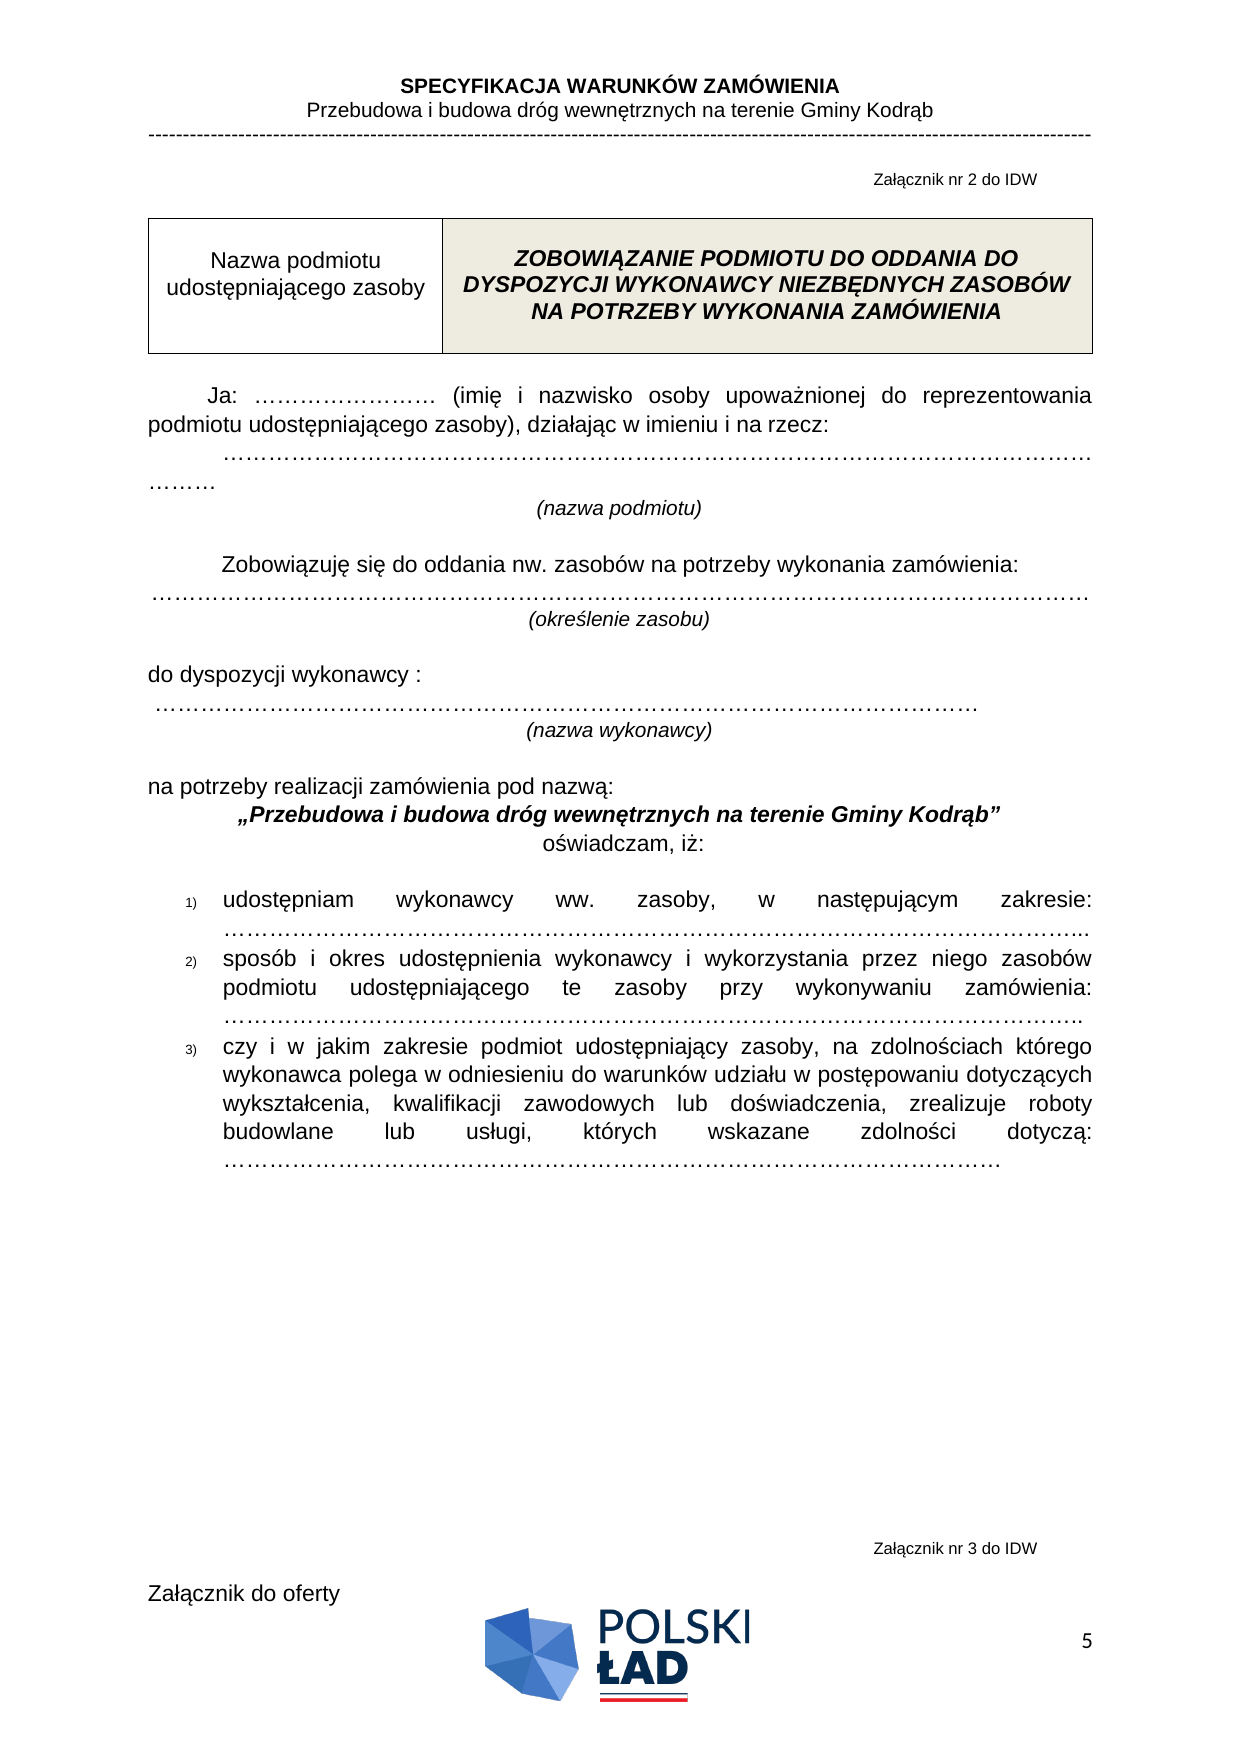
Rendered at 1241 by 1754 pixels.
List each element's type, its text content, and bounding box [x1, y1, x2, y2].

text (nazwa wykonawcy) [148, 718, 1093, 742]
text Ja: …………………… (imię i nazwisko osoby upoważnionej do reprezentowania podmiotu udostępniającego zasoby), działając w imieniu i na rzecz: [148, 382, 1093, 437]
text „Przebudowa i budowa dróg wewnętrznych na terenie Gminy Kodrąb” [148, 801, 1093, 827]
text Załącznik do oferty [148, 1580, 1037, 1606]
text Załącznik nr 3 do IDW [148, 1539, 1037, 1558]
text na potrzeby realizacji zamówienia pod nazwą: [148, 773, 1093, 799]
table_header ZOBOWIĄZANIE PODMIOTU DO ODDANIA DO DYSPOZYCJI WYKONAWCY NIEZBĘDNYCH ZASOBÓW NA POTRZEBY WYKONANIA ZAMÓWIENIA [443, 219, 1092, 353]
list czy i w jakim zakresie podmiot udostępniający zasoby, na zdolnościach którego wykonawca polega w odniesieniu do warunków udziału w postępowaniu dotyczących wykształcenia, kwalifikacji zawodowych lub doświadczenia, zrealizuje roboty budowlane lub usługi, których wskazane zdolności dotyczą: ………………………………………………………………………………………… [185, 1033, 1093, 1173]
list udostępniam wykonawcy ww. zasoby, w następującym zakresie: …………………………………………………………………………………………………... [185, 886, 1093, 941]
table_header Nazwa podmiotu udostępniającego zasoby [149, 219, 442, 353]
text ……………………………………………………………………………………………… [148, 690, 1093, 716]
text …………………………………………………………………………………………………………… [148, 439, 1093, 494]
list sposób i okres udostępnienia wykonawcy i wykorzystania przez niego zasobów podmiotu udostępniającego te zasoby przy wykonywaniu zamówienia: ………………………………………………………………………………………………….. [185, 945, 1093, 1028]
picture [485, 1608, 750, 1702]
text oświadczam, iż: [148, 829, 1093, 856]
text Załącznik nr 2 do IDW [148, 169, 1037, 189]
text Zobowiązuję się do oddania nw. zasobów na potrzeby wykonania zamówienia: …………………………………………………………………………………………………………… (określenie zasobu) [148, 551, 1093, 631]
text do dyspozycji wykonawcy : [148, 661, 1093, 688]
text (nazwa podmiotu) [148, 496, 1093, 520]
